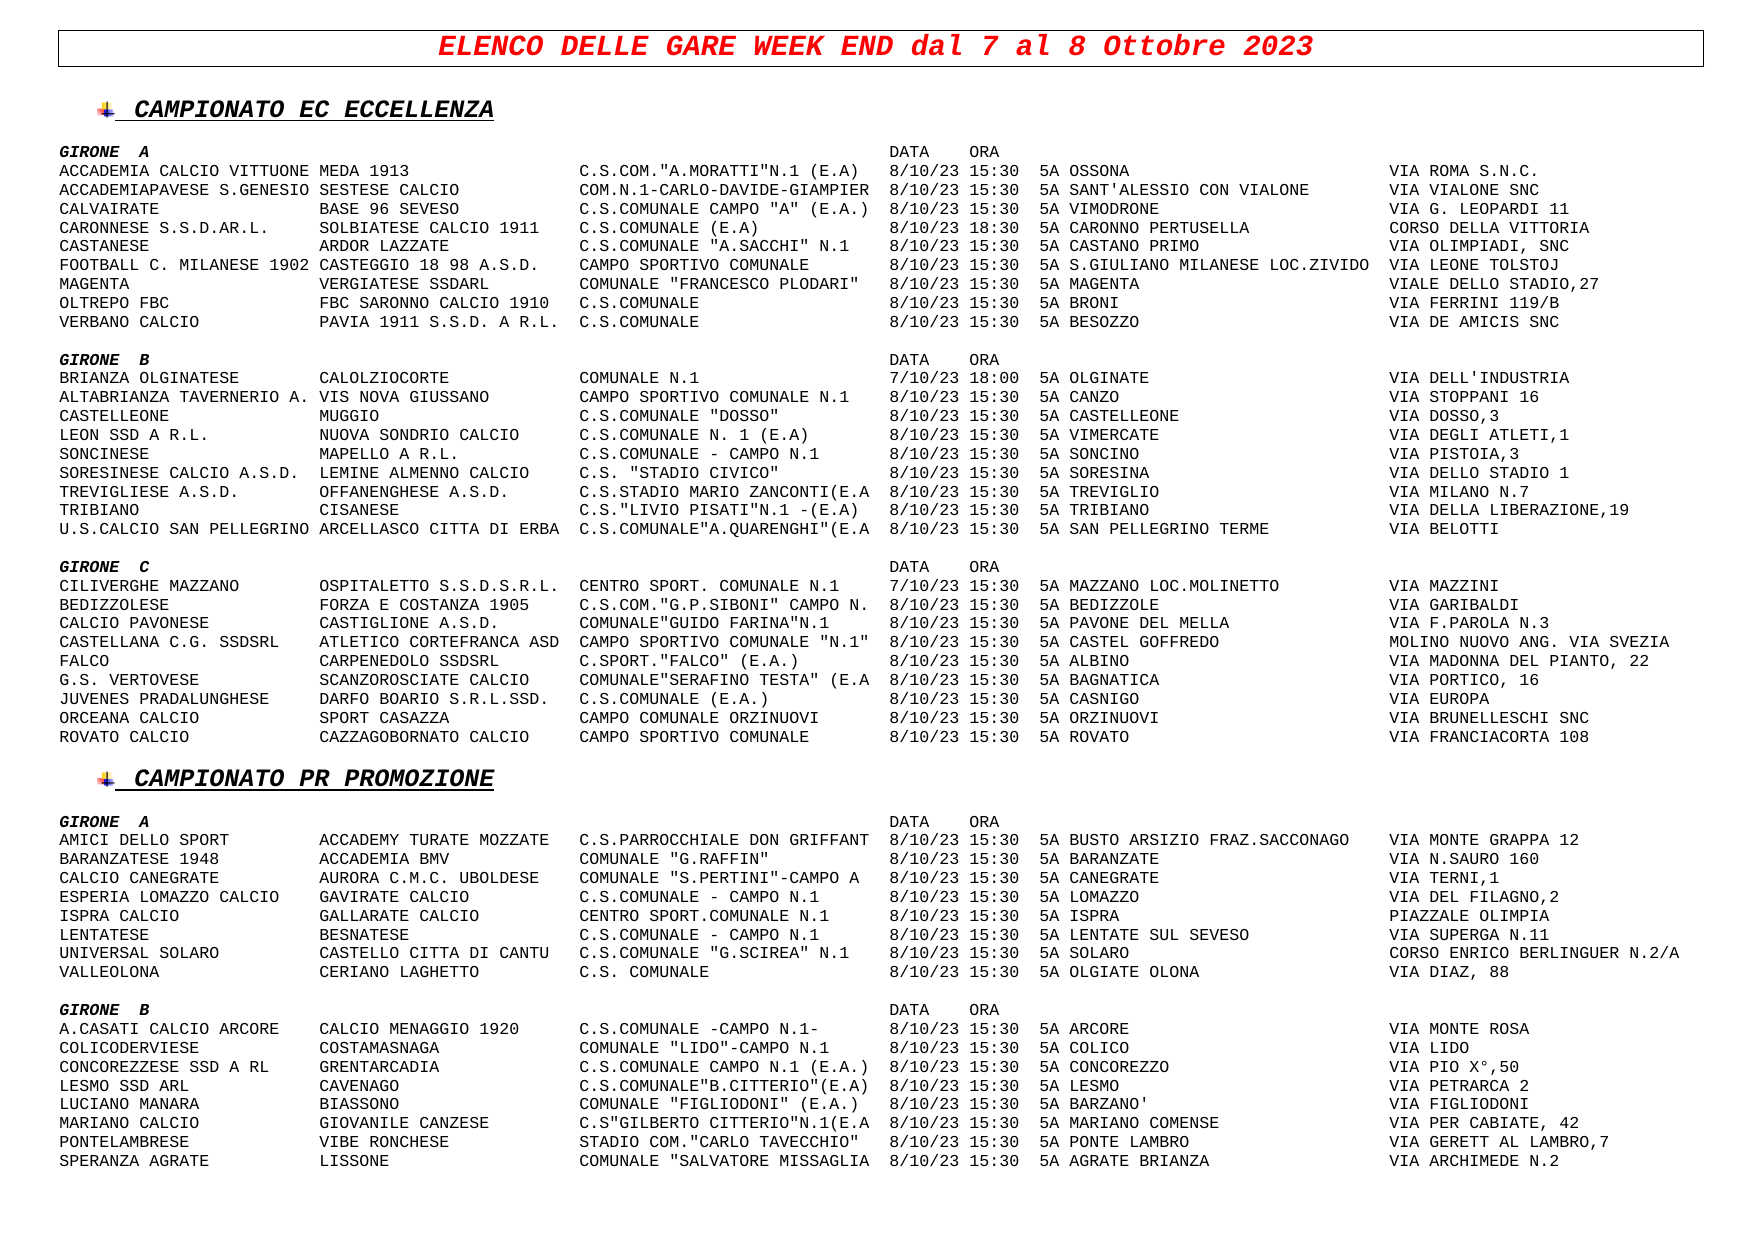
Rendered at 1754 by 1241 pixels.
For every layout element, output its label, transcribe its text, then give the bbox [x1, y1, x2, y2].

text ORCEANA CALCIO SPORT CASAZZA CAMPO COMUNALE ORZINUOVI 8/10/23 15:30 5A ORZINUOVI VIA BRUNELLESCHI SNC [59, 709, 1695, 728]
text G.S. VERTOVESE SCANZOROSCIATE CALCIO COMUNALE"SERAFINO TESTA" (E.A 8/10/23 15:30 5A BAGNATICA VIA PORTICO, 16 [59, 672, 1695, 691]
list CAMPIONATO PR PROMOZIONE [97, 766, 1695, 794]
text SORESINESE CALCIO A.S.D. LEMINE ALMENNO CALCIO C.S. "STADIO CIVICO" 8/10/23 15:30 5A SORESINA VIA DELLO STADIO 1 [59, 464, 1695, 483]
text ACCADEMIA CALCIO VITTUONE MEDA 1913 C.S.COM."A.MORATTI"N.1 (E.A) 8/10/23 15:30 5A OSSONA VIA ROMA S.N.C. [59, 163, 1695, 181]
text GIRONE B DATA ORA [59, 351, 1695, 370]
text CALCIO CANEGRATE AURORA C.M.C. UBOLDESE COMUNALE "S.PERTINI"-CAMPO A 8/10/23 15:30 5A CANEGRATE VIA TERNI,1 [59, 870, 1695, 888]
text ROVATO CALCIO CAZZAGOBORNATO CALCIO CAMPO SPORTIVO COMUNALE 8/10/23 15:30 5A ROVATO VIA FRANCIACORTA 108 [59, 728, 1695, 747]
text CASTANESE ARDOR LAZZATE C.S.COMUNALE "A.SACCHI" N.1 8/10/23 15:30 5A CASTANO PRIMO VIA OLIMPIADI, SNC [59, 238, 1695, 257]
text VALLEOLONA CERIANO LAGHETTO C.S. COMUNALE 8/10/23 15:30 5A OLGIATE OLONA VIA DIAZ, 88 [59, 964, 1695, 983]
text CILIVERGHE MAZZANO OSPITALETTO S.S.D.S.R.L. CENTRO SPORT. COMUNALE N.1 7/10/23 15:30 5A MAZZANO LOC.MOLINETTO VIA MAZZINI [59, 577, 1695, 596]
text A.CASATI CALCIO ARCORE CALCIO MENAGGIO 1920 C.S.COMUNALE -CAMPO N.1- 8/10/23 15:30 5A ARCORE VIA MONTE ROSA [59, 1021, 1695, 1039]
picture [97, 770, 115, 787]
text BARANZATESE 1948 ACCADEMIA BMV COMUNALE "G.RAFFIN" 8/10/23 15:30 5A BARANZATE VIA N.SAURO 160 [59, 851, 1695, 870]
text TREVIGLIESE A.S.D. OFFANENGHESE A.S.D. C.S.STADIO MARIO ZANCONTI(E.A 8/10/23 15:30 5A TREVIGLIO VIA MILANO N.7 [59, 483, 1695, 502]
text ESPERIA LOMAZZO CALCIO GAVIRATE CALCIO C.S.COMUNALE - CAMPO N.1 8/10/23 15:30 5A LOMAZZO VIA DEL FILAGNO,2 [59, 888, 1695, 907]
text MAGENTA VERGIATESE SSDARL COMUNALE "FRANCESCO PLODARI" 8/10/23 15:30 5A MAGENTA VIALE DELLO STADIO,27 [59, 276, 1695, 294]
text AMICI DELLO SPORT ACCADEMY TURATE MOZZATE C.S.PARROCCHIALE DON GRIFFANT 8/10/23 15:30 5A BUSTO ARSIZIO FRAZ.SACCONAGO VIA MONTE GRAPPA 12 [59, 832, 1695, 851]
text COLICODERVIESE COSTAMASNAGA COMUNALE "LIDO"-CAMPO N.1 8/10/23 15:30 5A COLICO VIA LIDO [59, 1039, 1695, 1058]
text LENTATESE BESNATESE C.S.COMUNALE - CAMPO N.1 8/10/23 15:30 5A LENTATE SUL SEVESO VIA SUPERGA N.11 [59, 926, 1695, 945]
text MARIANO CALCIO GIOVANILE CANZESE C.S"GILBERTO CITTERIO"N.1(E.A 8/10/23 15:30 5A MARIANO COMENSE VIA PER CABIATE, 42 [59, 1115, 1695, 1134]
text ACCADEMIAPAVESE S.GENESIO SESTESE CALCIO COM.N.1-CARLO-DAVIDE-GIAMPIER 8/10/23 15:30 5A SANT'ALESSIO CON VIALONE VIA VIALONE SNC [59, 181, 1695, 200]
text ELENCO DELLE GARE WEEK END dal 7 al 8 Ottobre 2023 [59, 31, 1703, 66]
text UNIVERSAL SOLARO CASTELLO CITTA DI CANTU C.S.COMUNALE "G.SCIREA" N.1 8/10/23 15:30 5A SOLARO CORSO ENRICO BERLINGUER N.2/A [59, 945, 1695, 964]
text FOOTBALL C. MILANESE 1902 CASTEGGIO 18 98 A.S.D. CAMPO SPORTIVO COMUNALE 8/10/23 15:30 5A S.GIULIANO MILANESE LOC.ZIVIDO VIA LEONE TOLSTOJ [59, 257, 1695, 276]
text JUVENES PRADALUNGHESE DARFO BOARIO S.R.L.SSD. C.S.COMUNALE (E.A.) 8/10/23 15:30 5A CASNIGO VIA EUROPA [59, 691, 1695, 709]
text VERBANO CALCIO PAVIA 1911 S.S.D. A R.L. C.S.COMUNALE 8/10/23 15:30 5A BESOZZO VIA DE AMICIS SNC [59, 313, 1695, 332]
text SPERANZA AGRATE LISSONE COMUNALE "SALVATORE MISSAGLIA 8/10/23 15:30 5A AGRATE BRIANZA VIA ARCHIMEDE N.2 [59, 1152, 1695, 1171]
text CASTELLANA C.G. SSDSRL ATLETICO CORTEFRANCA ASD CAMPO SPORTIVO COMUNALE "N.1" 8/10/23 15:30 5A CASTEL GOFFREDO MOLINO NUOVO ANG. VIA SVEZIA [59, 634, 1695, 653]
picture [97, 100, 115, 118]
text CALCIO PAVONESE CASTIGLIONE A.S.D. COMUNALE"GUIDO FARINA"N.1 8/10/23 15:30 5A PAVONE DEL MELLA VIA F.PAROLA N.3 [59, 615, 1695, 634]
text U.S.CALCIO SAN PELLEGRINO ARCELLASCO CITTA DI ERBA C.S.COMUNALE"A.QUARENGHI"(E.A 8/10/23 15:30 5A SAN PELLEGRINO TERME VIA BELOTTI [59, 521, 1695, 540]
list CAMPIONATO EC ECCELLENZA [97, 97, 1695, 125]
text LEON SSD A R.L. NUOVA SONDRIO CALCIO C.S.COMUNALE N. 1 (E.A) 8/10/23 15:30 5A VIMERCATE VIA DEGLI ATLETI,1 [59, 427, 1695, 445]
text PONTELAMBRESE VIBE RONCHESE STADIO COM."CARLO TAVECCHIO" 8/10/23 15:30 5A PONTE LAMBRO VIA GERETT AL LAMBRO,7 [59, 1134, 1695, 1152]
text CASTELLEONE MUGGIO C.S.COMUNALE "DOSSO" 8/10/23 15:30 5A CASTELLEONE VIA DOSSO,3 [59, 408, 1695, 427]
text CONCOREZZESE SSD A RL GRENTARCADIA C.S.COMUNALE CAMPO N.1 (E.A.) 8/10/23 15:30 5A CONCOREZZO VIA PIO X°,50 [59, 1058, 1695, 1077]
text LESMO SSD ARL CAVENAGO C.S.COMUNALE"B.CITTERIO"(E.A) 8/10/23 15:30 5A LESMO VIA PETRARCA 2 [59, 1077, 1695, 1096]
text CALVAIRATE BASE 96 SEVESO C.S.COMUNALE CAMPO "A" (E.A.) 8/10/23 15:30 5A VIMODRONE VIA G. LEOPARDI 11 [59, 200, 1695, 219]
text CARONNESE S.S.D.AR.L. SOLBIATESE CALCIO 1911 C.S.COMUNALE (E.A) 8/10/23 18:30 5A CARONNO PERTUSELLA CORSO DELLA VITTORIA [59, 219, 1695, 238]
text FALCO CARPENEDOLO SSDSRL C.SPORT."FALCO" (E.A.) 8/10/23 15:30 5A ALBINO VIA MADONNA DEL PIANTO, 22 [59, 653, 1695, 672]
text GIRONE C DATA ORA [59, 558, 1695, 577]
text ALTABRIANZA TAVERNERIO A. VIS NOVA GIUSSANO CAMPO SPORTIVO COMUNALE N.1 8/10/23 15:30 5A CANZO VIA STOPPANI 16 [59, 389, 1695, 408]
text LUCIANO MANARA BIASSONO COMUNALE "FIGLIODONI" (E.A.) 8/10/23 15:30 5A BARZANO' VIA FIGLIODONI [59, 1096, 1695, 1115]
text ISPRA CALCIO GALLARATE CALCIO CENTRO SPORT.COMUNALE N.1 8/10/23 15:30 5A ISPRA PIAZZALE OLIMPIA [59, 907, 1695, 926]
text TRIBIANO CISANESE C.S."LIVIO PISATI"N.1 -(E.A) 8/10/23 15:30 5A TRIBIANO VIA DELLA LIBERAZIONE,19 [59, 502, 1695, 521]
text OLTREPO FBC FBC SARONNO CALCIO 1910 C.S.COMUNALE 8/10/23 15:30 5A BRONI VIA FERRINI 119/B [59, 294, 1695, 313]
text GIRONE A DATA ORA [59, 813, 1695, 832]
text SONCINESE MAPELLO A R.L. C.S.COMUNALE - CAMPO N.1 8/10/23 15:30 5A SONCINO VIA PISTOIA,3 [59, 445, 1695, 464]
text GIRONE B DATA ORA [59, 1002, 1695, 1021]
text GIRONE A DATA ORA [59, 144, 1695, 163]
text BRIANZA OLGINATESE CALOLZIOCORTE COMUNALE N.1 7/10/23 18:00 5A OLGINATE VIA DELL'INDUSTRIA [59, 370, 1695, 389]
text BEDIZZOLESE FORZA E COSTANZA 1905 C.S.COM."G.P.SIBONI" CAMPO N. 8/10/23 15:30 5A BEDIZZOLE VIA GARIBALDI [59, 596, 1695, 615]
